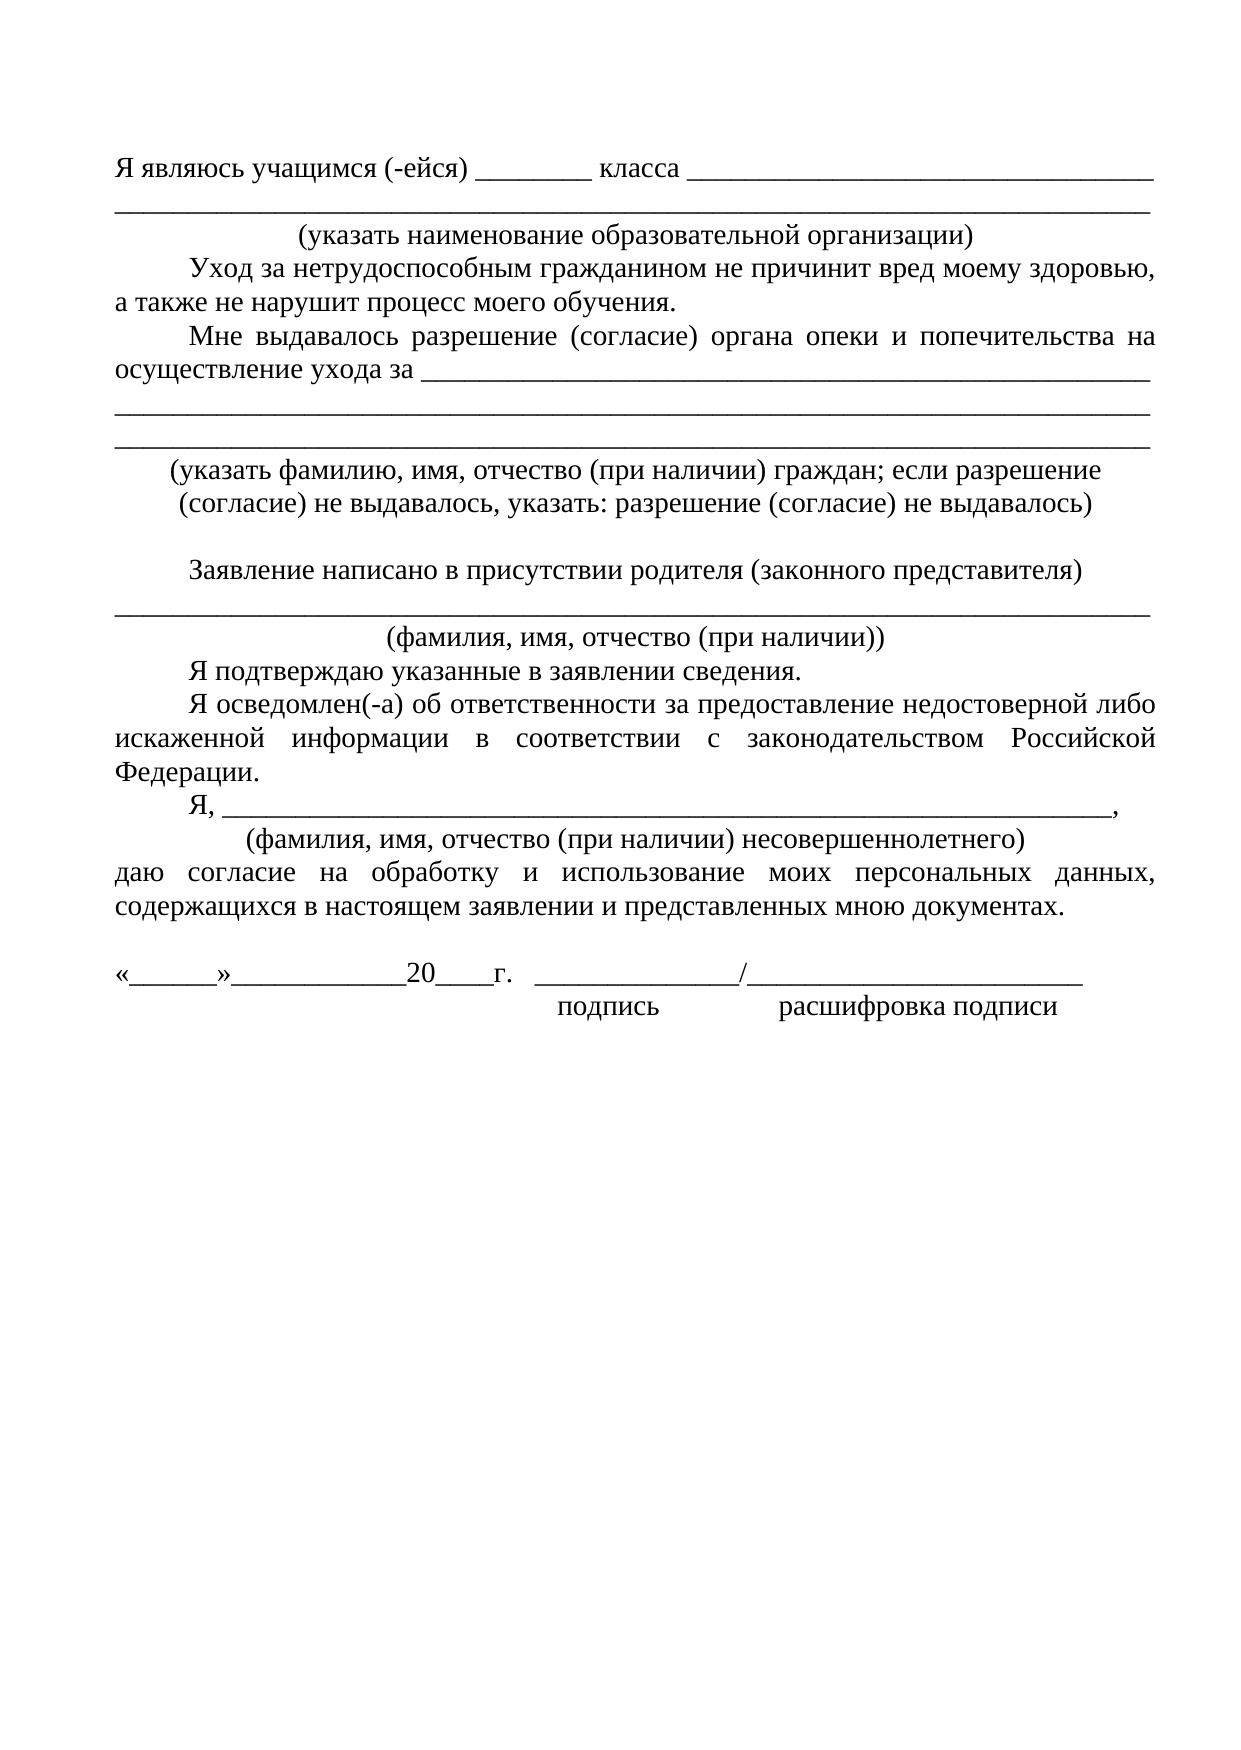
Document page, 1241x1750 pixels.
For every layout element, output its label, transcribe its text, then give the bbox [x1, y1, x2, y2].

text Я подтверждаю указанные в заявлении сведения. [114, 653, 1157, 687]
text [114, 183, 1157, 217]
text «______»____________20____г. ______________/_______________________ [114, 955, 1157, 988]
text Заявление написано в присутствии родителя (законного представителя) [114, 552, 1157, 586]
text подпись расшифровка подписи [114, 988, 1157, 1022]
text (указать фамилию, имя, отчество (при наличии) граждан; если разрешение (согласие) не выдавалось, указать: разрешение (согласие) не выдавалось) [114, 452, 1157, 519]
text Я являюсь учащимся (-ейся) ________ класса ________________________________ [114, 150, 1157, 183]
text ______________________________________________________________________________________________________________________________________________ [114, 385, 1157, 452]
text (фамилия, имя, отчество (при наличии) несовершеннолетнего) [114, 821, 1157, 854]
text Уход за нетрудоспособным гражданином не причинит вред моему здоровью, а также не нарушит процесс моего обучения. [114, 251, 1157, 318]
text (фамилия, имя, отчество (при наличии)) [114, 619, 1157, 653]
text Я, _____________________________________________________________, [114, 787, 1157, 821]
text даю согласие на обработку и использование моих персональных данных, содержащихся в настоящем заявлении и представленных мною документах. [114, 854, 1157, 921]
text Мне выдавалось разрешение (согласие) органа опеки и попечительства на осуществление ухода за __________________________________________________ [114, 318, 1157, 385]
text Я осведомлен(-а) об ответственности за предоставление недостоверной либо искаженной информации в соответствии с законодательством Российской Федерации. [114, 687, 1157, 787]
text (указать наименование образовательной организации) [114, 217, 1157, 251]
text _______________________________________________________________________ [114, 586, 1157, 619]
